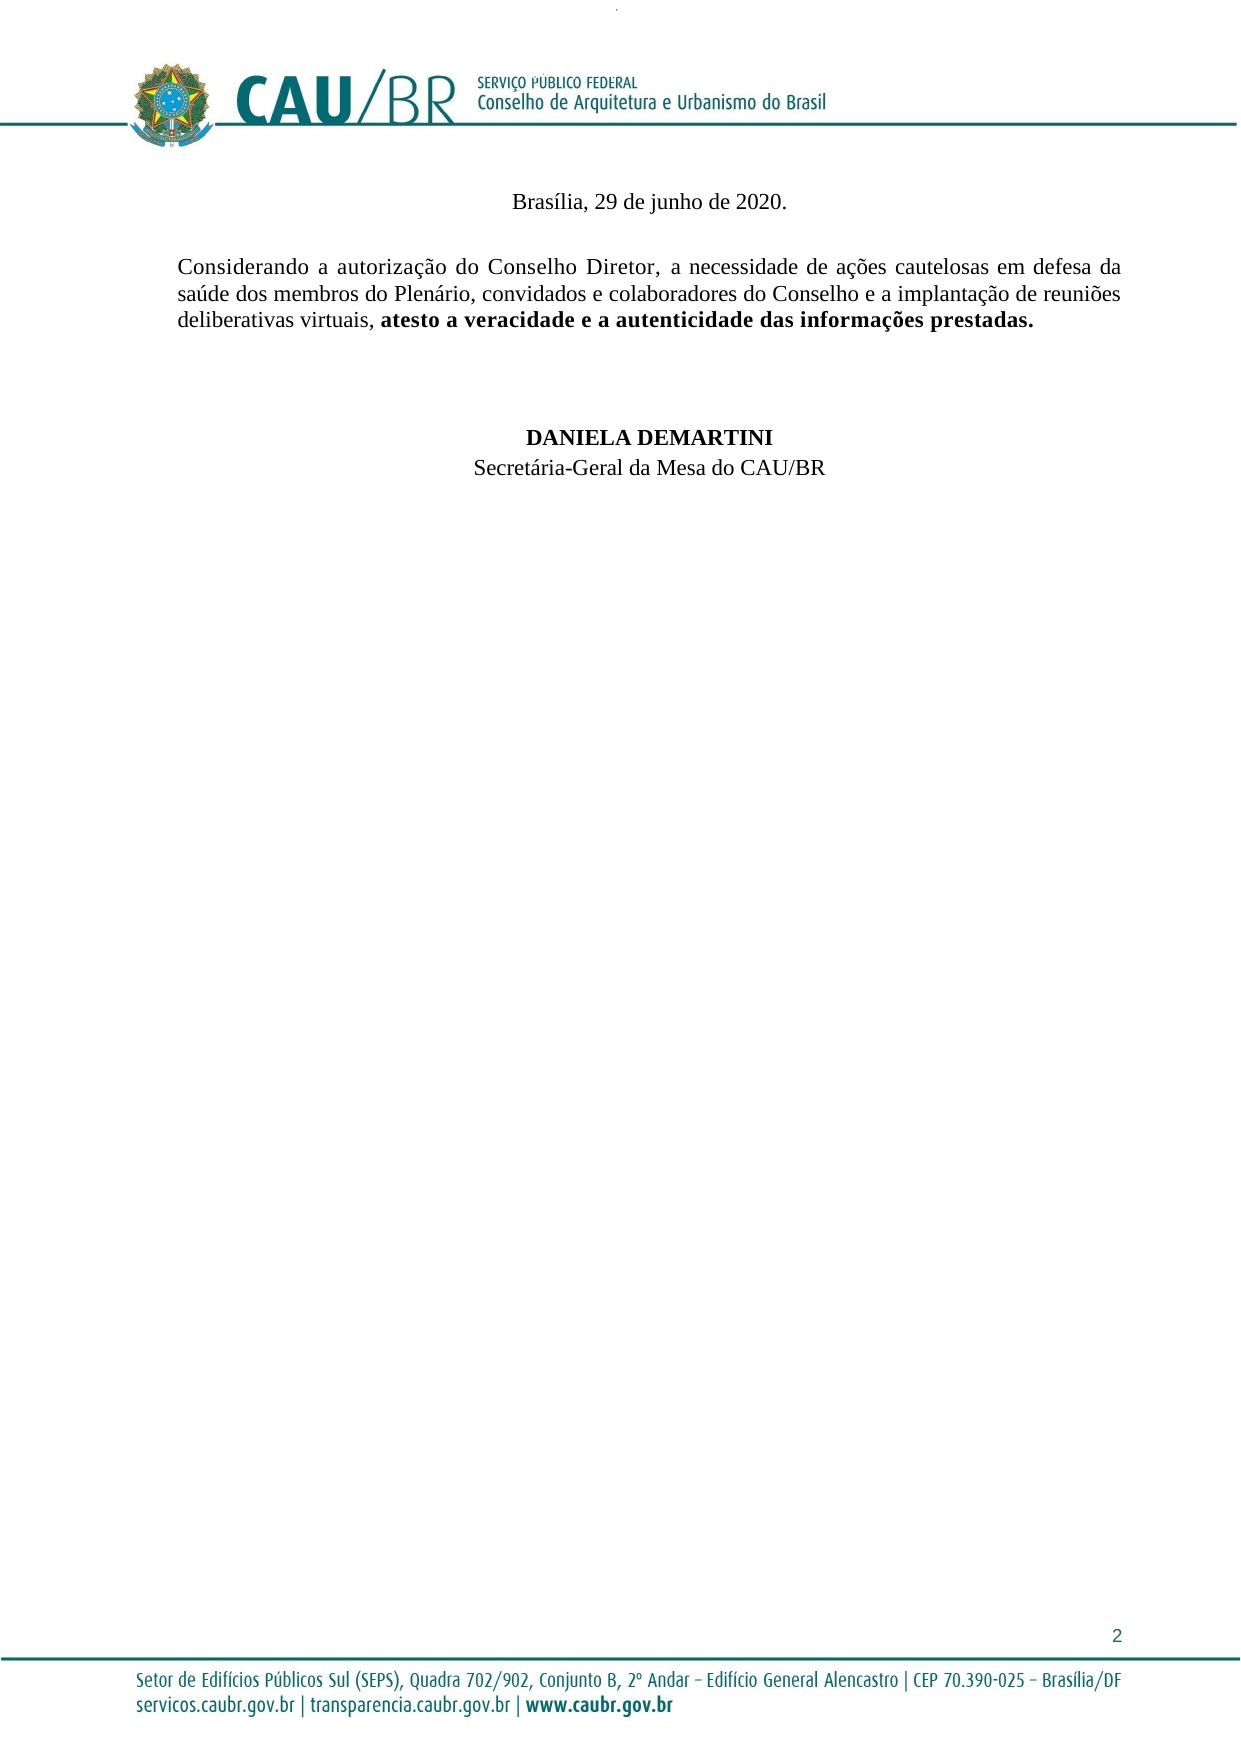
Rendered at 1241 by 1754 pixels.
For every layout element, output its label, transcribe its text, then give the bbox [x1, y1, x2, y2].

picture [0, 0, 1239, 179]
text Secretária-Geral da Mesa do CAU/BR [177, 454, 1122, 481]
text DANIELA DEMARTINI [177, 424, 1122, 450]
text Considerando a autorização do Conselho Diretor, a necessidade de ações cautelosas em defesa da saúde dos membros do Plenário, convidados e colaboradores do Conselho e a implantação de reuniões deliberativas virtuais, atesto a veracidade e a autenticidade das informações prestadas. [177, 253, 1122, 280]
picture [0, 1652, 1241, 1754]
text Brasília, 29 de junho de 2020. [177, 188, 1122, 214]
text Considerando a autorização do Conselho Diretor, a necessidade de ações cautelosas em defesa da saúde dos membros do Plenário, convidados e colaboradores do Conselho e a implantação de reuniões deliberativas virtuais, atesto a veracidade e a autenticidade das informações prestadas. [380, 306, 1122, 332]
